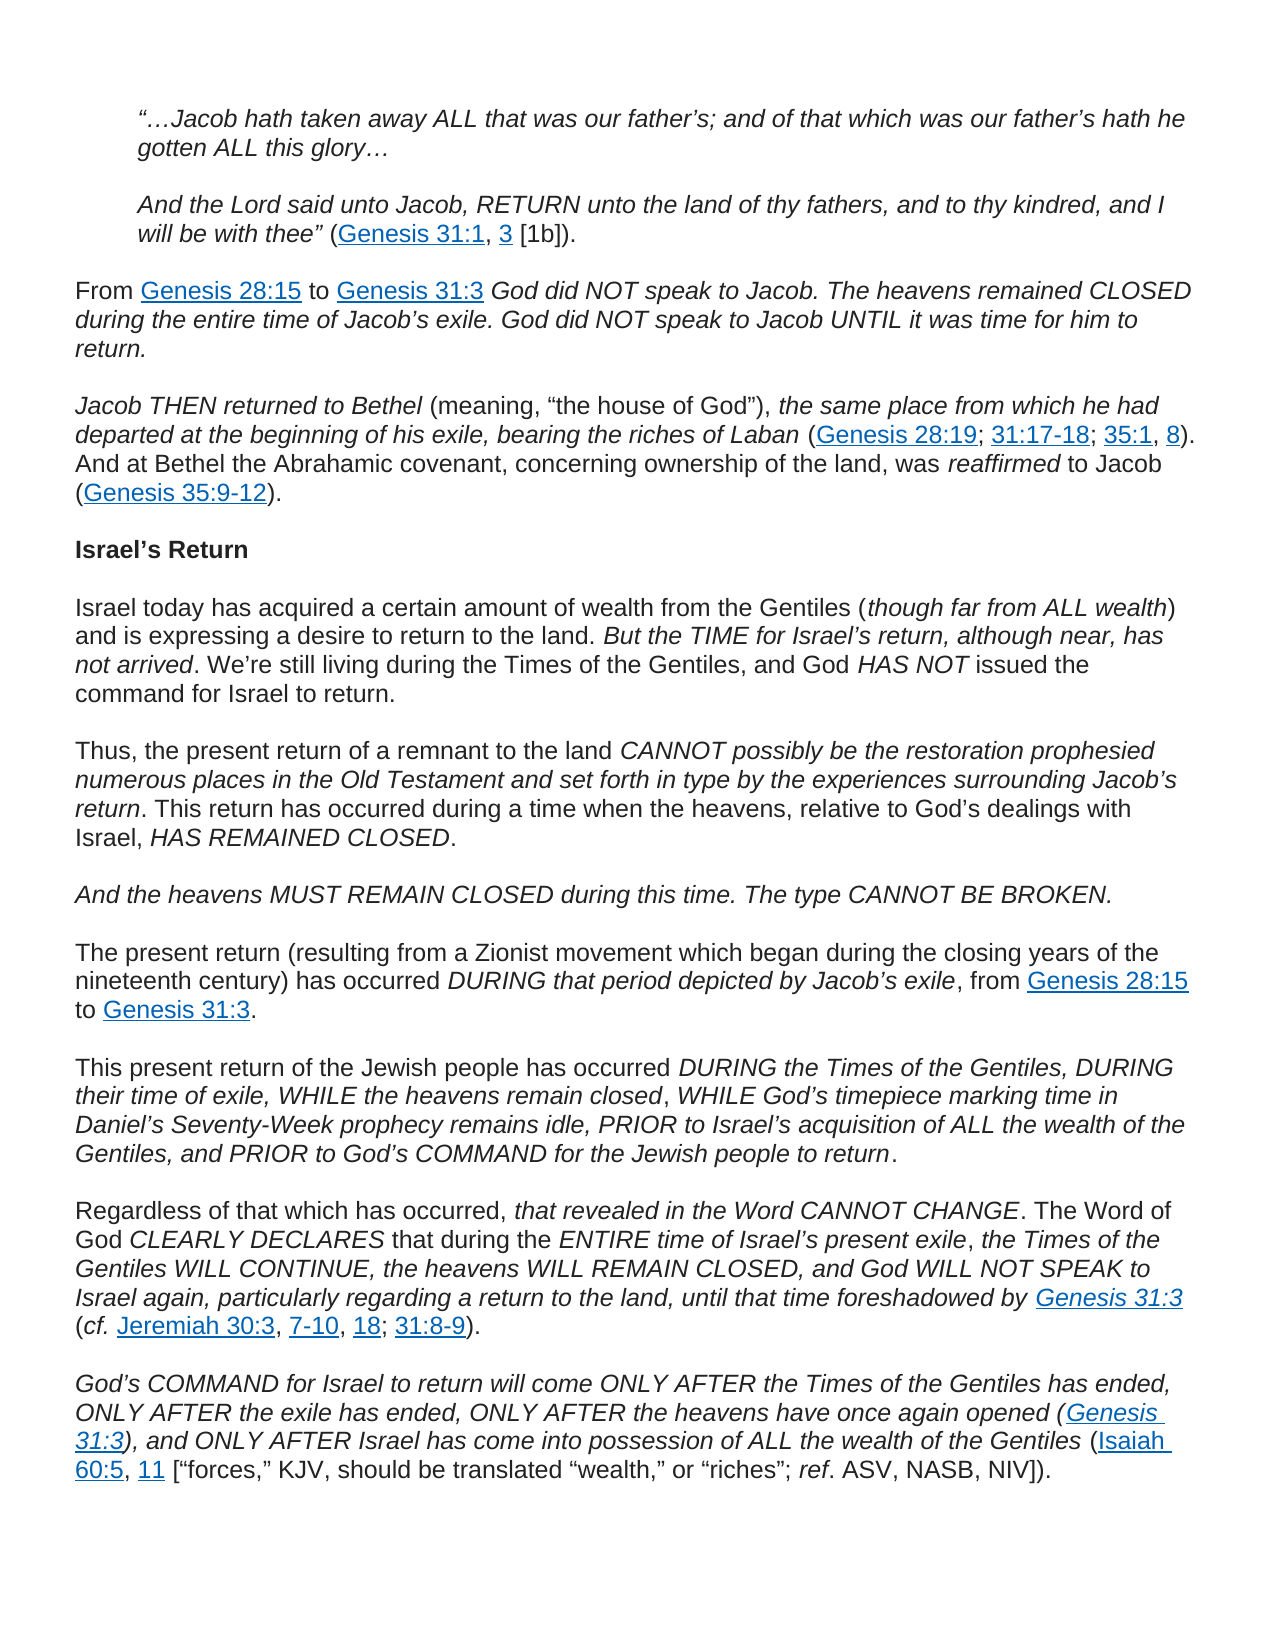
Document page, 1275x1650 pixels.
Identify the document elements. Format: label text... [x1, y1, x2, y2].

text Israel’s Return [75, 535, 1200, 564]
text God’s COMMAND for Israel to return will come ONLY AFTER the Times of the Gentiles has ended, ONLY AFTER the exile has ended, ONLY AFTER the heavens have once again opened (Genesis 31:3), and ONLY AFTER Israel has come into possession of ALL the wealth of the Gentiles (Isaiah 60:5, 11 [“forces,” KJV, should be translated “wealth,” or “riches”; ref. ASV, NASB, NIV]). [75, 1369, 1200, 1484]
text Jacob THEN returned to Bethel (meaning, “the house of God”), the same place from which he had departed at the beginning of his exile, bearing the riches of Laban (Genesis 28:19; 31:17-18; 35:1, 8). And at Bethel the Abrahamic covenant, concerning ownership of the land, was reaffirmed to Jacob (Genesis 35:9-12). [75, 391, 1200, 506]
text This present return of the Jewish people has occurred DURING the Times of the Gentiles, DURING their time of exile, WHILE the heavens remain closed, WHILE God’s timepiece marking time in Daniel’s Seventy-Week prophecy remains idle, PRIOR to Israel’s acquisition of ALL the wealth of the Gentiles, and PRIOR to God’s COMMAND for the Jewish people to return. [75, 1052, 1200, 1167]
text And the Lord said unto Jacob, RETURN unto the land of thy fathers, and to thy kindred, and I will be with thee” (Genesis 31:1, 3 [1b]). [137, 190, 1200, 247]
text And the heavens MUST REMAIN CLOSED during this time. The type CANNOT BE BROKEN. [75, 880, 1200, 909]
text From Genesis 28:15 to Genesis 31:3 God did NOT speak to Jacob. The heavens remained CLOSED during the entire time of Jacob’s exile. God did NOT speak to Jacob UNTIL it was time for him to return. [75, 276, 1200, 362]
text Israel today has acquired a certain amount of wealth from the Gentiles (though far from ALL wealth) and is expressing a desire to return to the land. But the TIME for Israel’s return, although near, has not arrived. We’re still living during the Times of the Gentiles, and God HAS NOT issued the command for Israel to return. [75, 592, 1200, 707]
text Regardless of that which has occurred, that revealed in the Word CANNOT CHANGE. The Word of God CLEARLY DECLARES that during the ENTIRE time of Israel’s present exile, the Times of the Gentiles WILL CONTINUE, the heavens WILL REMAIN CLOSED, and God WILL NOT SPEAK to Israel again, particularly regarding a return to the land, until that time foreshadowed by Genesis 31:3 (cf. Jeremiah 30:3, 7-10, 18; 31:8-9). [75, 1196, 1200, 1340]
text The present return (resulting from a Zionist movement which began during the closing years of the nineteenth century) has occurred DURING that period depicted by Jacob’s exile, from Genesis 28:15 to Genesis 31:3. [75, 937, 1200, 1024]
text Thus, the present return of a remnant to the land CANNOT possibly be the restoration prophesied numerous places in the Old Testament and set forth in type by the experiences surrounding Jacob’s return. This return has occurred during a time when the heavens, relative to God’s dealings with Israel, HAS REMAINED CLOSED. [75, 736, 1200, 851]
text “…Jacob hath taken away ALL that was our father’s; and of that which was our father’s hath he gotten ALL this glory… [137, 104, 1200, 161]
